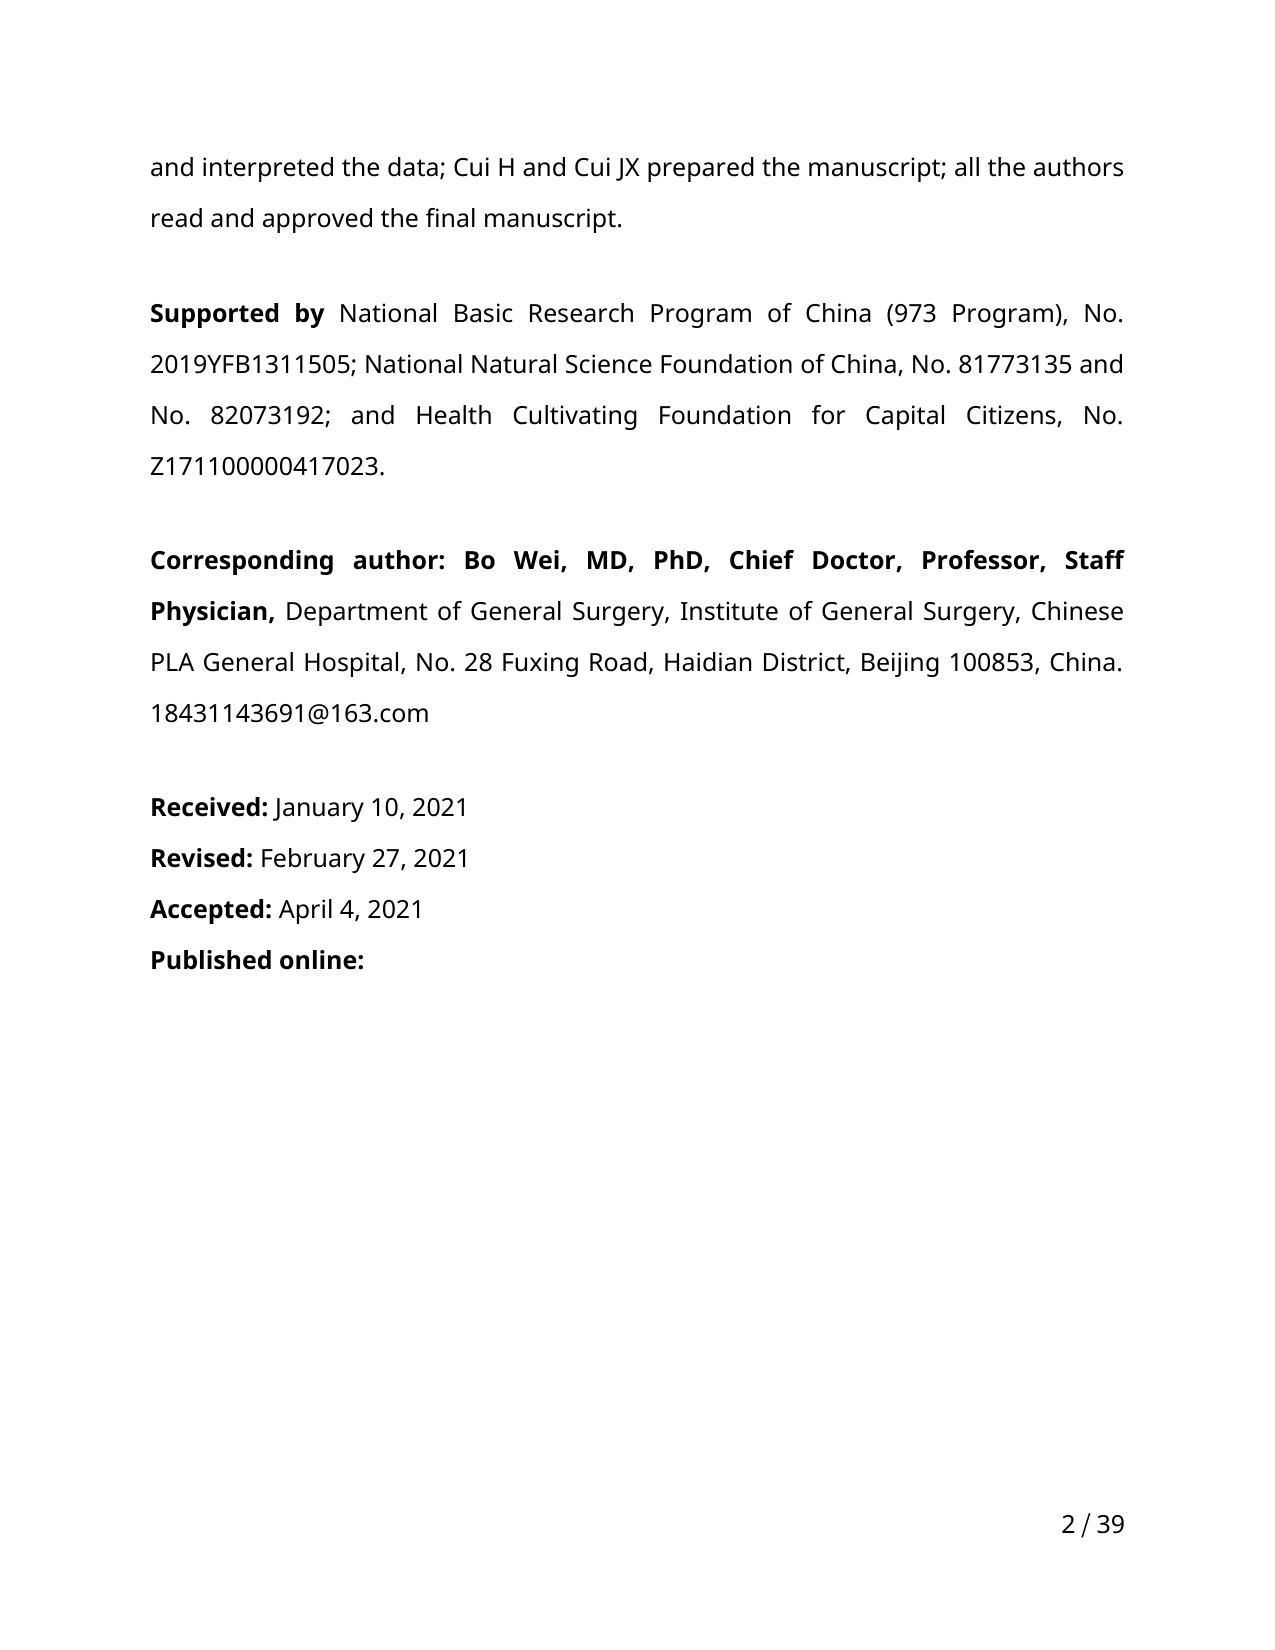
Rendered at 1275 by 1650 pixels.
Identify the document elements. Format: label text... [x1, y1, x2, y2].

text Revised: February 27, 2021 [150, 841, 1125, 875]
text Accepted: April 4, 2021 [150, 892, 1125, 926]
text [150, 150, 1125, 235]
text Published online: [150, 943, 1125, 977]
text Supported by National Basic Research Program of China (973 Program), No. 2019YFB1311505; National Natural Science Foundation of China, No. 81773135 and No. 82073192; and Health Cultivating Foundation for Capital Citizens, No. Z171100000417023. [150, 295, 1125, 482]
text Received: January 10, 2021 [150, 790, 1125, 824]
text Corresponding author: Bo Wei, MD, PhD, Chief Doctor, Professor, Staff Physician, Department of General Surgery, Institute of General Surgery, Chinese PLA General Hospital, No. 28 Fuxing Road, Haidian District, Beijing 100853, China. 18431143691@163.com [150, 542, 1125, 730]
